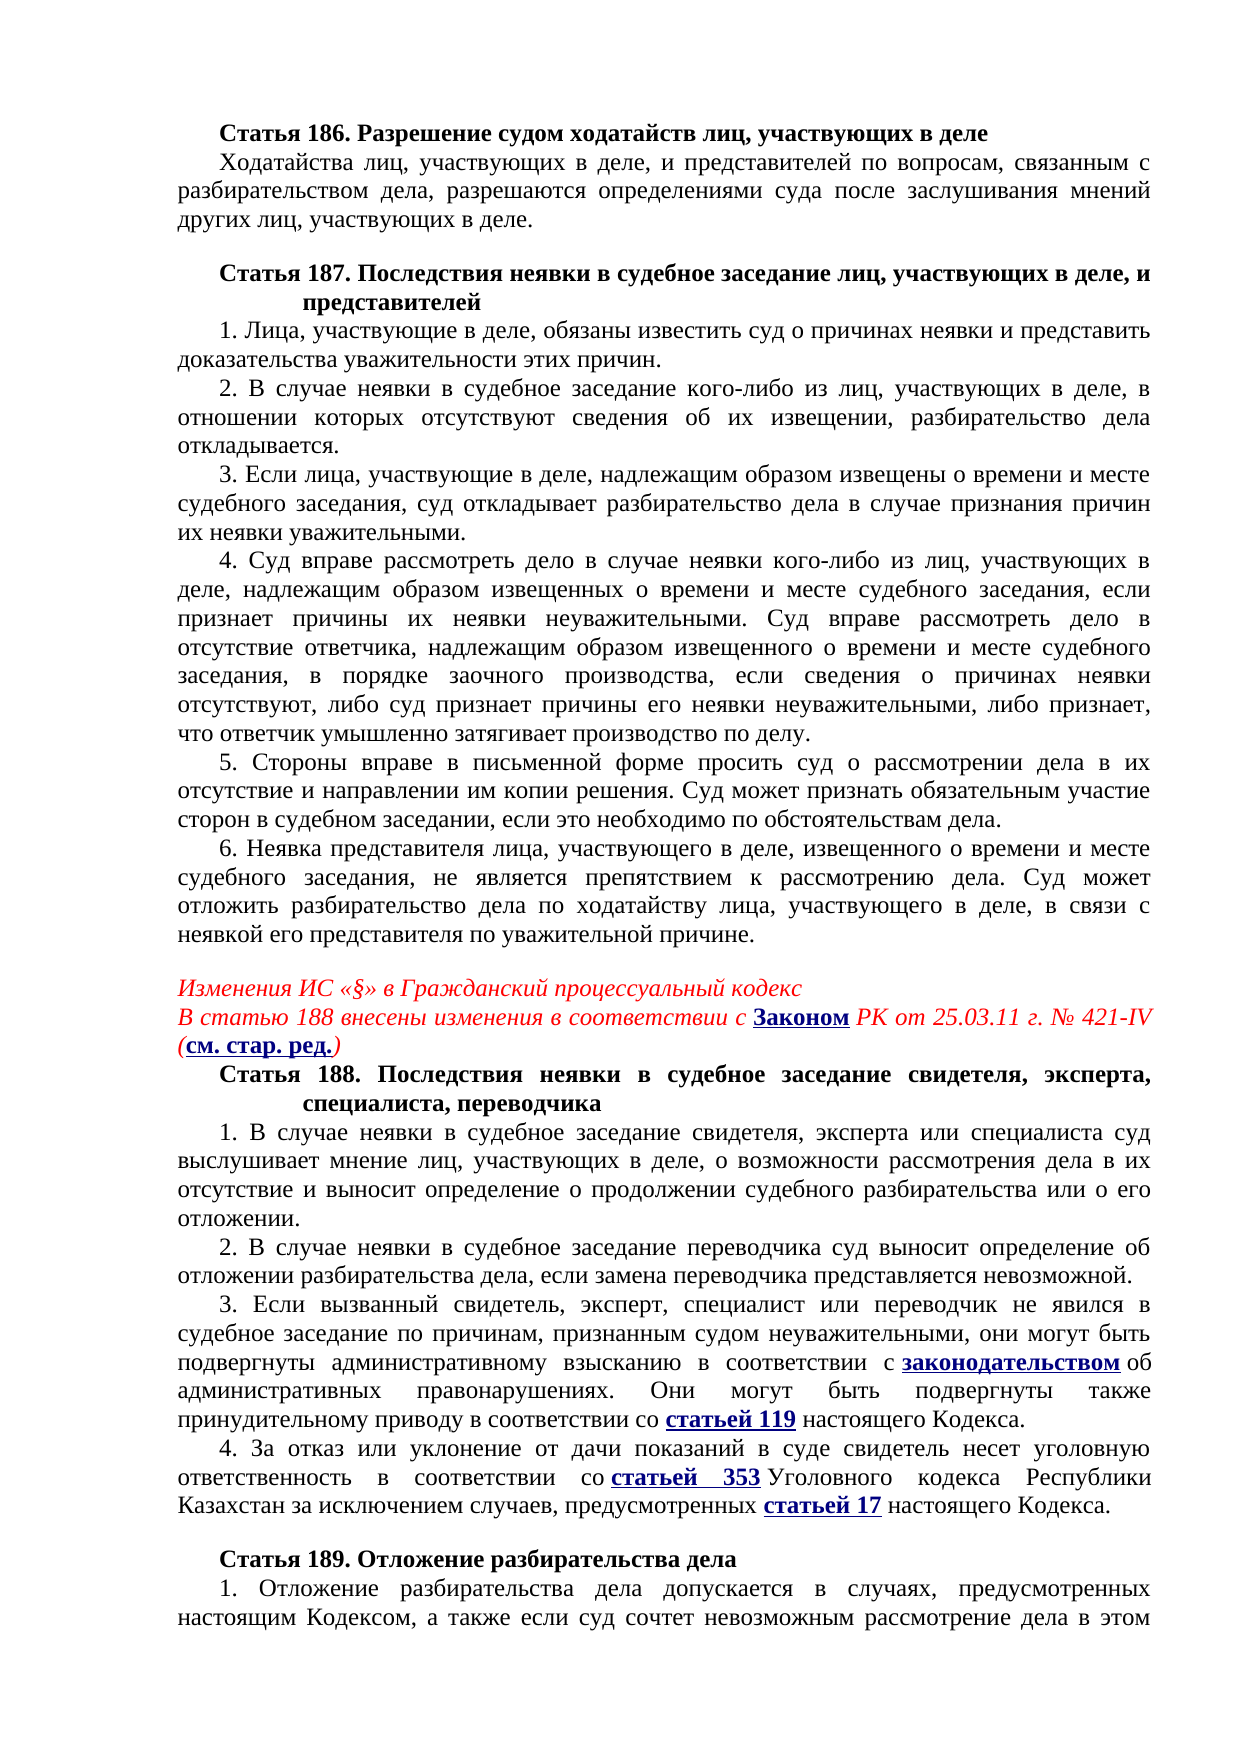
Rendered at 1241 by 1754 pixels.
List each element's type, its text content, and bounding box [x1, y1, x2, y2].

text Статья 189. Отложение разбирательства дела [219, 1544, 1152, 1573]
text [177, 1573, 1152, 1631]
text 5. Стороны вправе в письменной форме просить суд о рассмотрении дела в их отсутствие и направлении им копии решения. Суд может признать обязательным участие сторон в судебном заседании, если это необходимо по обстоятельствам дела. [177, 747, 1152, 833]
text Статья 188. Последствия неявки в судебное заседание свидетеля, эксперта, специалиста, переводчика [219, 1059, 1152, 1117]
text 2. В случае неявки в судебное заседание кого-либо из лиц, участвующих в деле, в отношении которых отсутствуют сведения об их извещении, разбирательство дела откладывается. [177, 373, 1152, 459]
text 3. Если лица, участвующие в деле, надлежащим образом извещены о времени и месте судебного заседания, суд откладывает разбирательство дела в случае признания причин их неявки уважительными. [177, 459, 1152, 546]
text 1. Лица, участвующие в деле, обязаны известить суд о причинах неявки и представить доказательства уважительности этих причин. [177, 316, 1152, 373]
text 1. В случае неявки в судебное заседание свидетеля, эксперта или специалиста суд выслушивает мнение лиц, участвующих в деле, о возможности рассмотрения дела в их отсутствие и выносит определение о продолжении судебного разбирательства или о его отложении. [177, 1117, 1152, 1232]
text 3. Если вызванный свидетель, эксперт, специалист или переводчик не явился в судебное заседание по причинам, признанным судом неуважительными, они могут быть подвергнуты административному взысканию в соответствии с законодательством об административных правонарушениях. Они могут быть подвергнуты также принудительному приводу в соответствии со статьей 119 настоящего Кодекса. [177, 1289, 1152, 1433]
text 4. За отказ или уклонение от дачи показаний в суде свидетель несет уголовную ответственность в соответствии со статьей 353 Уголовного кодекса Республики Казахстан за исключением случаев, предусмотренных статьей 17 настоящего Кодекса. [177, 1433, 1152, 1519]
text 6. Неявка представителя лица, участвующего в деле, извещенного о времени и месте судебного заседания, не является препятствием к рассмотрению дела. Суд может отложить разбирательство дела по ходатайству лица, участвующего в деле, в связи с неявкой его представителя по уважительной причине. [177, 833, 1152, 948]
text Изменения ИС «§» в Гражданский процессуальный кодекс [177, 973, 1152, 1002]
text 4. Суд вправе рассмотреть дело в случае неявки кого-либо из лиц, участвующих в деле, надлежащим образом извещенных о времени и месте судебного заседания, если признает причины их неявки неуважительными. Суд вправе рассмотреть дело в отсутствие ответчика, надлежащим образом извещенного о времени и месте судебного заседания, в порядке заочного производства, если сведения о причинах неявки отсутствуют, либо суд признает причины его неявки неуважительными, либо признает, что ответчик умышленно затягивает производство по делу. [177, 546, 1152, 747]
text Ходатайства лиц, участвующих в деле, и представителей по вопросам, связанным с разбирательством дела, разрешаются определениями суда после заслушивания мнений других лиц, участвующих в деле. [177, 147, 1152, 233]
text Статья 186. Разрешение судом ходатайств лиц, участвующих в деле [219, 118, 1152, 147]
text Статья 187. Последствия неявки в судебное заседание лиц, участвующих в деле, и представителей [219, 258, 1152, 316]
text В статью 188 внесены изменения в соответствии с Законом РК от 25.03.11 г. № 421-IV (см. стар. ред.) [177, 1002, 1152, 1059]
text 2. В случае неявки в судебное заседание переводчика суд выносит определение об отложении разбирательства дела, если замена переводчика представляется невозможной. [177, 1232, 1152, 1289]
